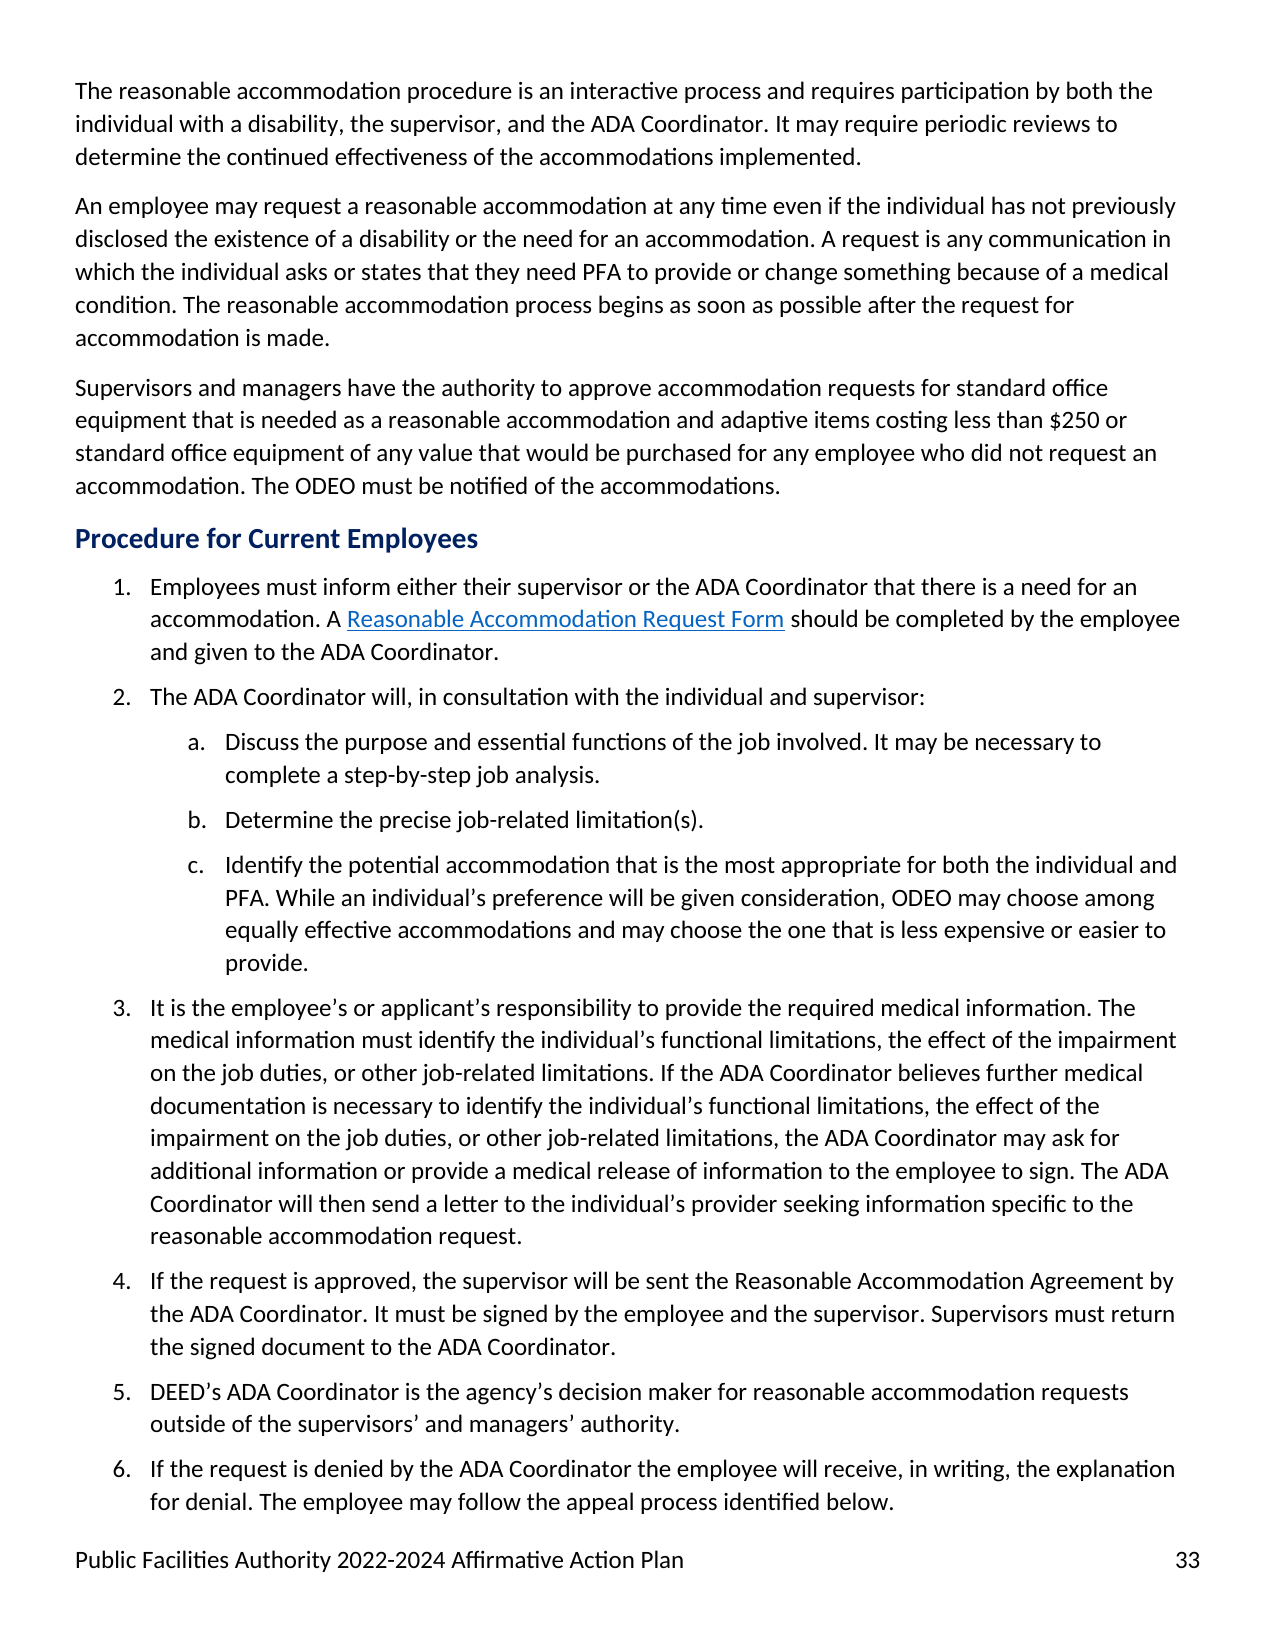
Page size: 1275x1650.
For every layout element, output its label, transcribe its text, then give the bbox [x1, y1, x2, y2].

subtitle Procedure for Current Employees [75, 520, 1200, 556]
list Identify the potential accommodation that is the most appropriate for both the individual and PFA. While an individual’s preference will be given consideration, ODEO may choose among equally effective accommodations and may choose the one that is less expensive or easier to provide. [187, 849, 1200, 977]
text An employee may request a reasonable accommodation at any time even if the individual has not previously disclosed the existence of a disability or the need for an accommodation. A request is any communication in which the individual asks or states that they need PFA to provide or change something because of a medical condition. The reasonable accommodation process begins as soon as possible after the request for accommodation is made. [75, 190, 1200, 353]
text Supervisors and managers have the authority to approve accommodation requests for standard office equipment that is needed as a reasonable accommodation and adaptive items costing less than $250 or standard office equipment of any value that would be purchased for any employee who did not request an accommodation. The ODEO must be notified of the accommodations. [75, 372, 1200, 501]
list If the request is denied by the ADA Coordinator the employee will receive, in writing, the explanation for denial. The employee may follow the appeal process identified below. [112, 1453, 1200, 1517]
list Determine the precise job-related limitation(s). [187, 804, 1200, 834]
list If the request is approved, the supervisor will be sent the Reasonable Accommodation Agreement by the ADA Coordinator. It must be signed by the employee and the supervisor. Supervisors must return the signed document to the ADA Coordinator. [112, 1265, 1200, 1361]
list Discuss the purpose and essential functions of the job involved. It may be necessary to complete a step-by-step job analysis. [187, 726, 1200, 789]
list It is the employee’s or applicant’s responsibility to provide the required medical information. The medical information must identify the individual’s functional limitations, the effect of the impairment on the job duties, or other job-related limitations. If the ADA Coordinator believes further medical documentation is necessary to identify the individual’s functional limitations, the effect of the impairment on the job duties, or other job-related limitations, the ADA Coordinator may ask for additional information or provide a medical release of information to the employee to sign. The ADA Coordinator will then send a letter to the individual’s provider seeking information specific to the reasonable accommodation request. [112, 992, 1200, 1251]
list The ADA Coordinator will, in consultation with the individual and supervisor: [112, 681, 1200, 712]
list Employees must inform either their supervisor or the ADA Coordinator that there is a need for an accommodation. A Reasonable Accommodation Request Form should be completed by the employee and given to the ADA Coordinator. [112, 571, 1200, 667]
list DEED’s ADA Coordinator is the agency’s decision maker for reasonable accommodation requests outside of the supervisors’ and managers’ authority. [112, 1376, 1200, 1439]
text The reasonable accommodation procedure is an interactive process and requires participation by both the individual with a disability, the supervisor, and the ADA Coordinator. It may require periodic reviews to determine the continued effectiveness of the accommodations implemented. [75, 75, 1200, 171]
